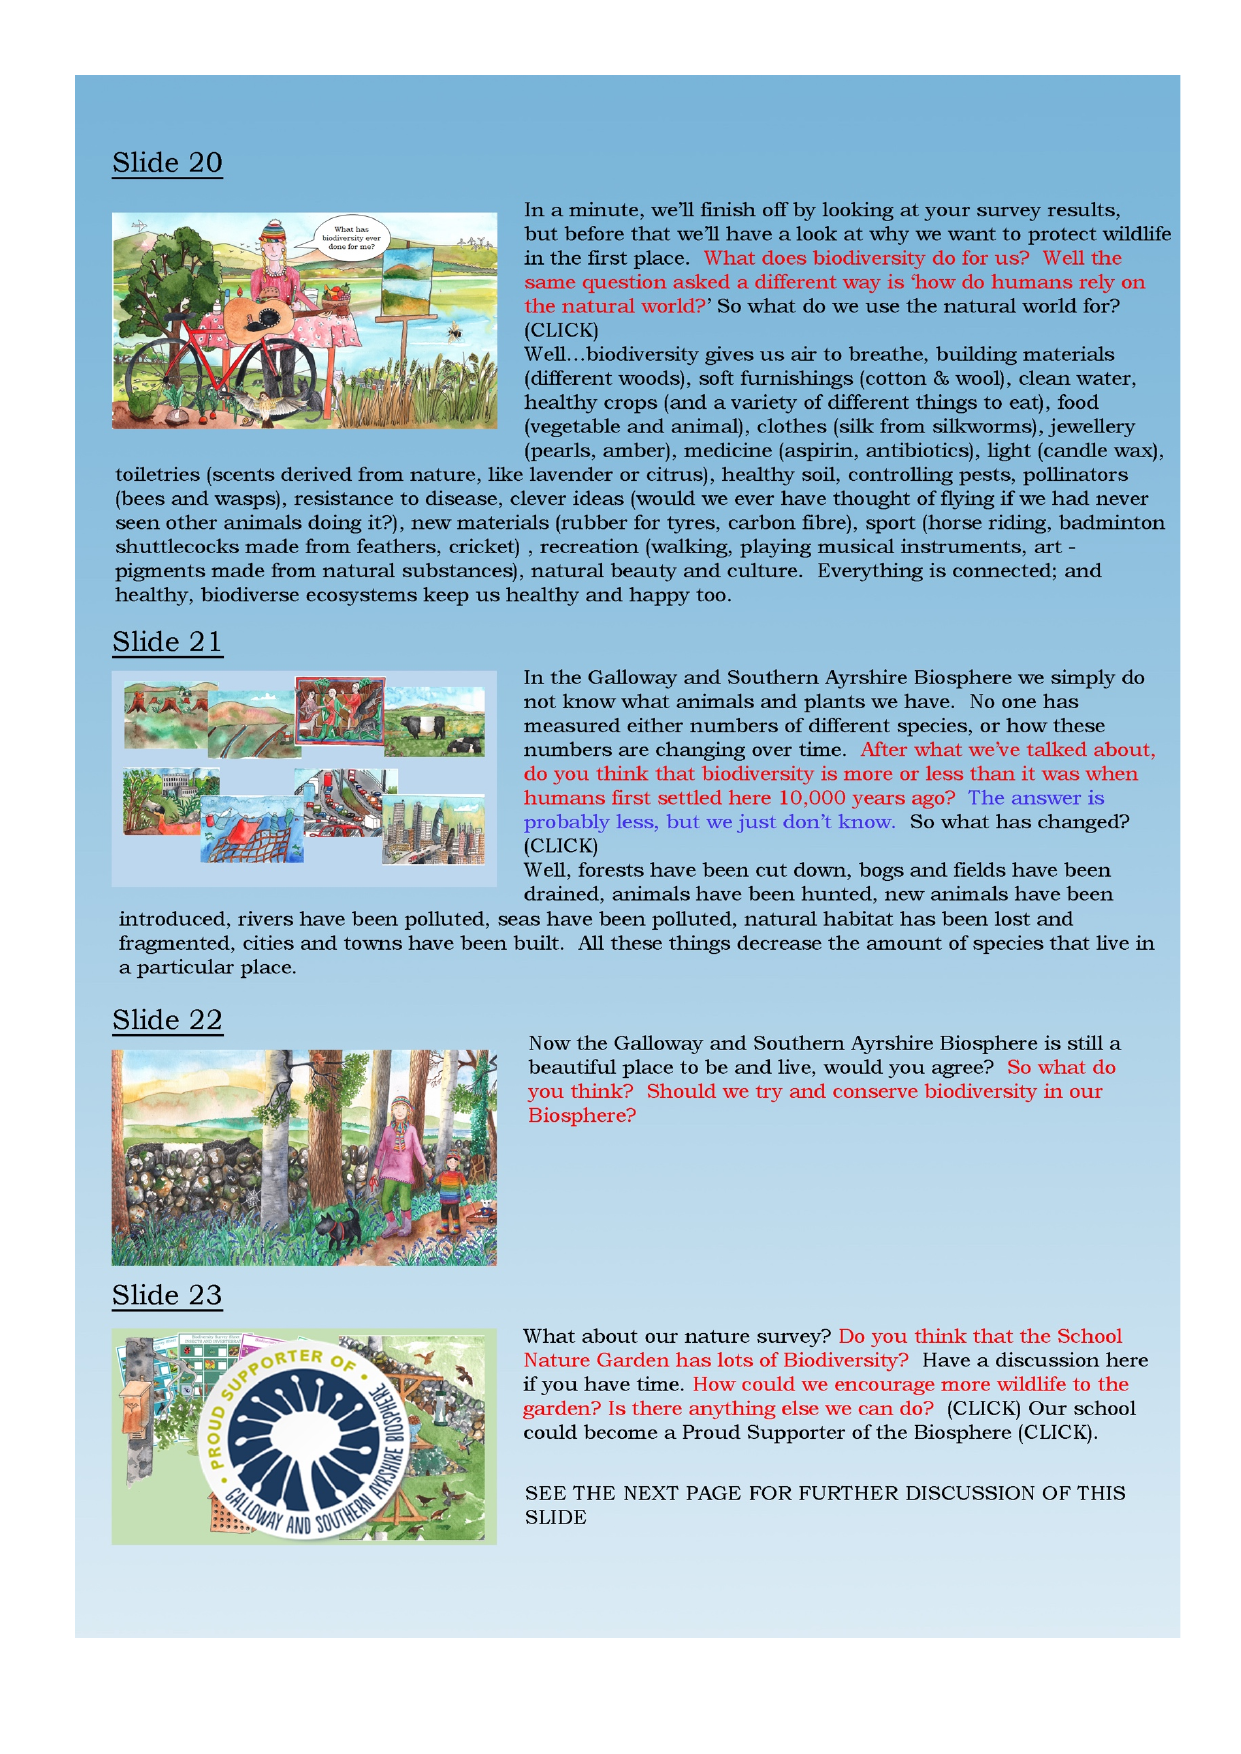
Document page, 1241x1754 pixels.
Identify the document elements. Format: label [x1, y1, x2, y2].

picture [75, 75, 1181, 1638]
